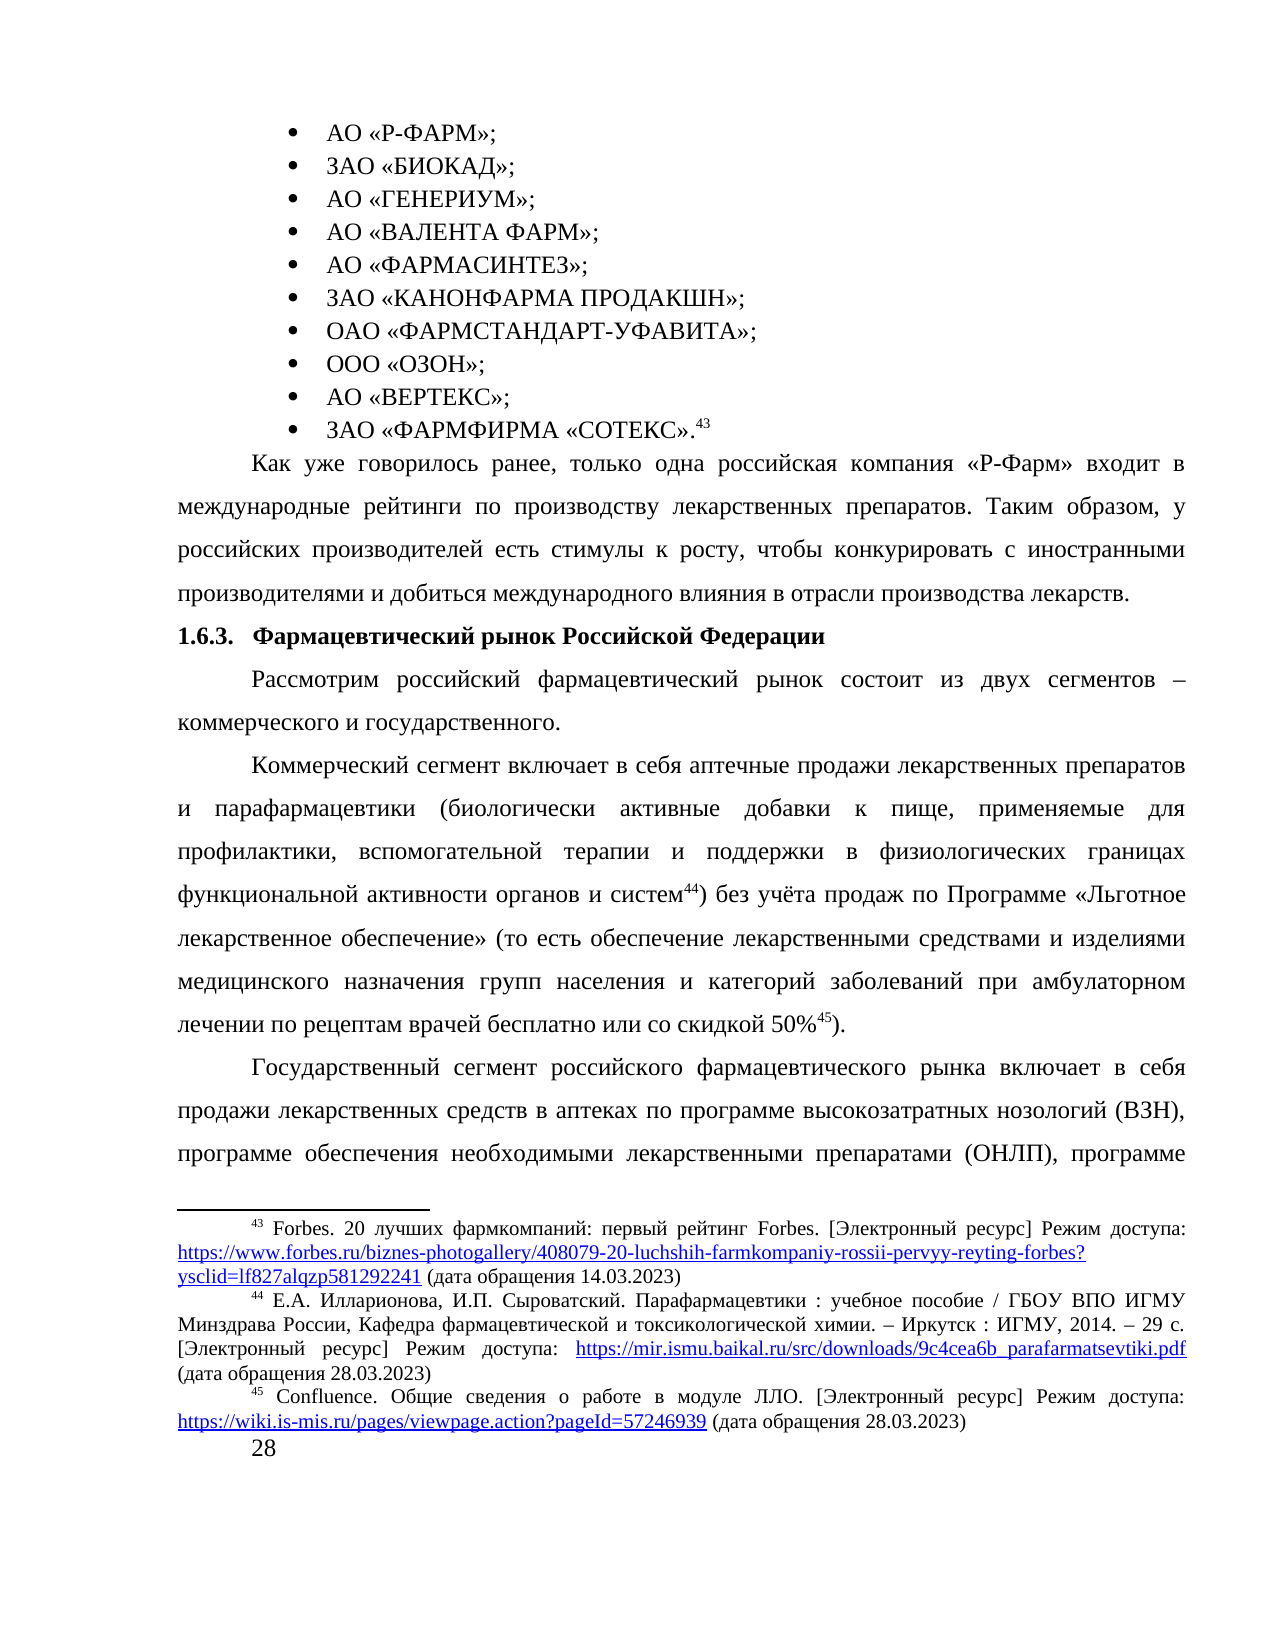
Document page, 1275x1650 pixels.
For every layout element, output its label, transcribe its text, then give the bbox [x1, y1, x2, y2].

list АО «ВАЛЕНТА ФАРМ»; [288, 217, 1186, 246]
list ООО «ОЗОН»; [288, 349, 1186, 378]
list АО «Р-ФАРМ»; [288, 118, 1186, 147]
list ЗАО «БИОКАД»; [288, 151, 1186, 180]
list АО «ВЕРТЕКС»; [288, 382, 1186, 411]
text Как уже говорилось ранее, только одна российская компания «Р-Фарм» входит в международные рейтинги по производству лекарственных препаратов. Таким образом, у российских производителей есть стимулы к росту, чтобы конкурировать с иностранными производителями и добиться международного влияния в отрасли производства лекарств. [177, 448, 1186, 606]
list ОАО «ФАРМСТАНДАРТ-УФАВИТА»; [288, 316, 1186, 345]
text Коммерческий сегмент включает в себя аптечные продажи лекарственных препаратов и парафармацевтики (биологически активные добавки к пище, применяемые для профилактики, вспомогательной терапии и поддержки в физиологических границах функциональной активности органов и систем) без учёта продаж по Программе «Льготное лекарственное обеспечение» (то есть обеспечение лекарственными средствами и изделиями медицинского назначения групп населения и категорий заболеваний при амбулаторном лечении по рецептам врачей бесплатно или со скидкой 50%). [177, 750, 1186, 1038]
list ЗАО «КАНОНФАРМА ПРОДАКШН»; [288, 283, 1186, 312]
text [177, 1052, 1186, 1167]
list ЗАО «ФАРМФИРМА «СОТЕКС». [288, 415, 1186, 444]
subtitle Фармацевтический рынок Российской Федерации [177, 621, 1186, 649]
list АО «ФАРМАСИНТЕЗ»; [288, 250, 1186, 279]
text Рассмотрим российский фармацевтический рынок состоит из двух сегментов – коммерческого и государственного. [177, 664, 1186, 736]
list АО «ГЕНЕРИУМ»; [288, 184, 1186, 213]
